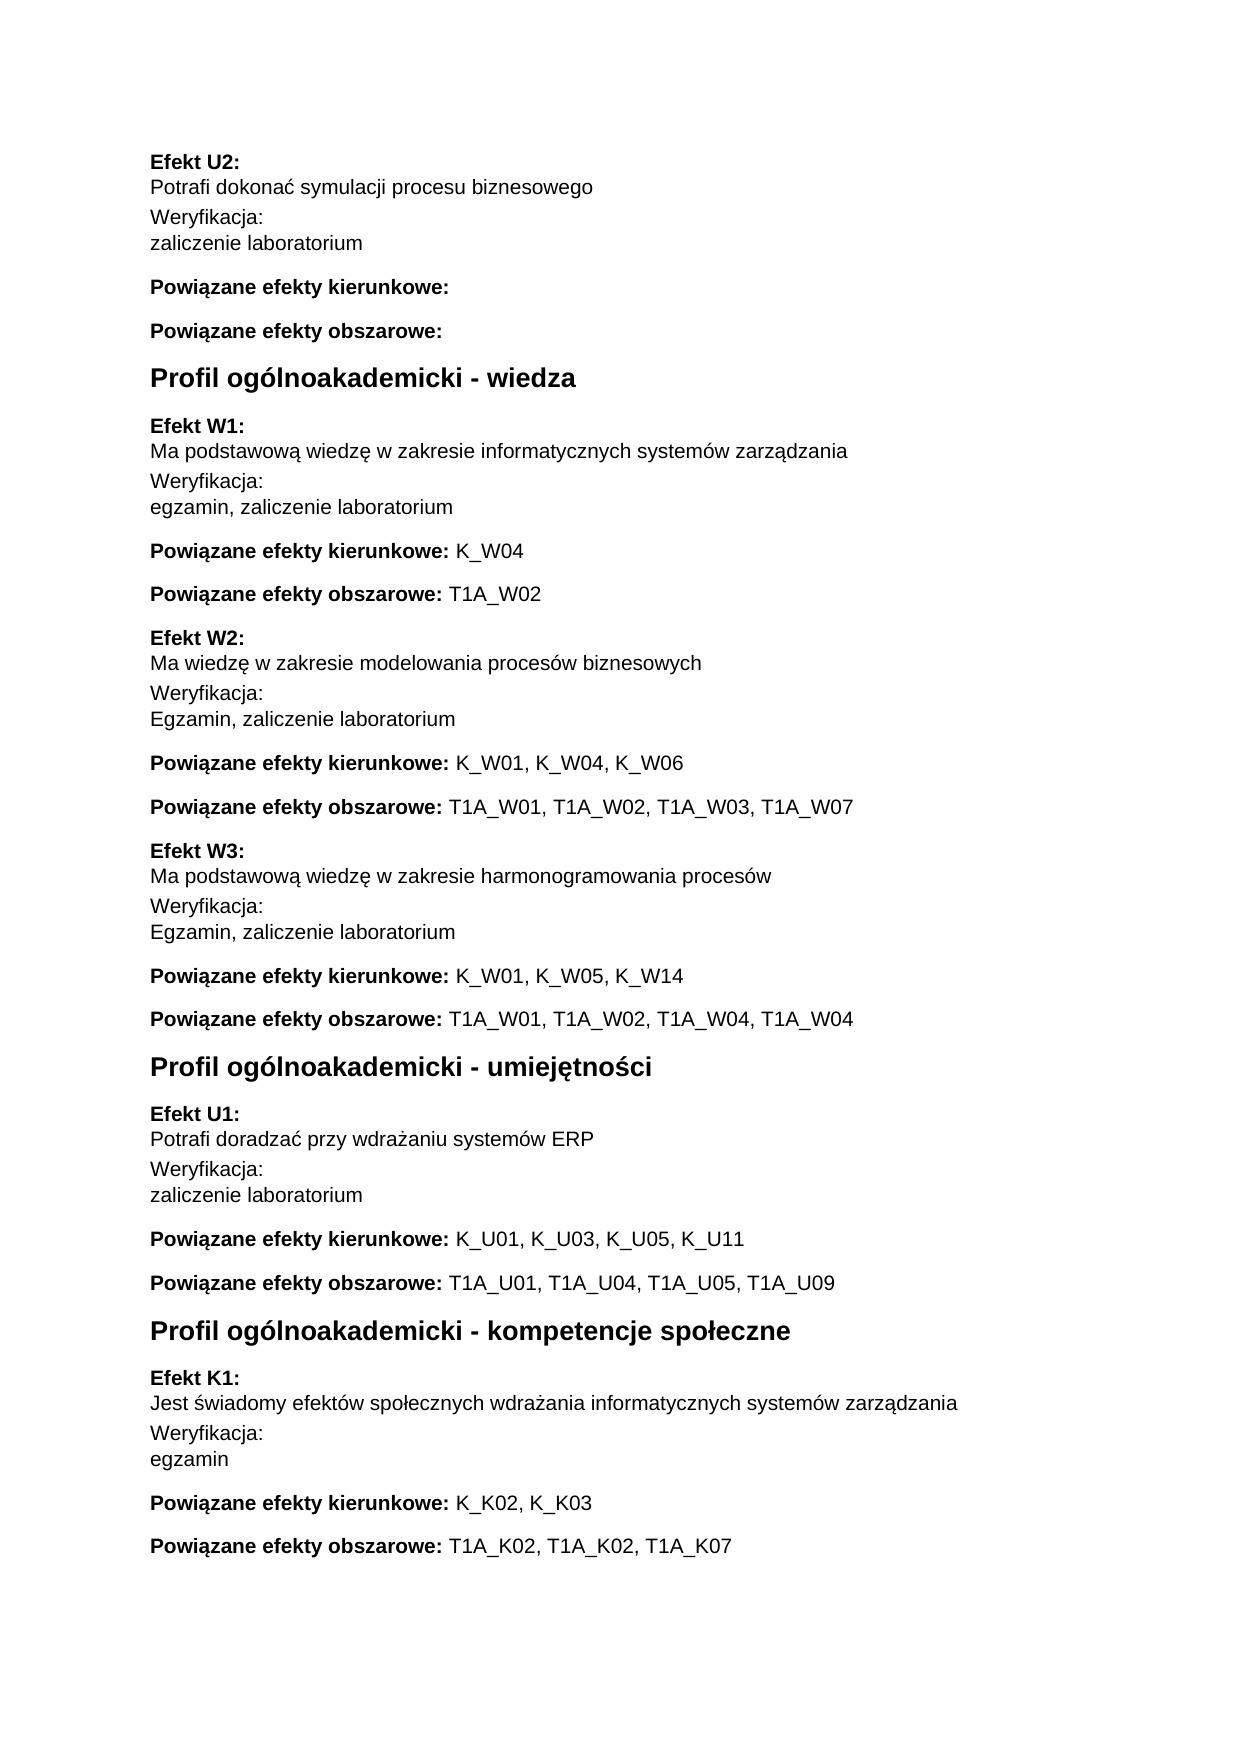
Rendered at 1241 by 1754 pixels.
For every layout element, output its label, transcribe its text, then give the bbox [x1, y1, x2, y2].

text Ma wiedzę w zakresie modelowania procesów biznesowych [150, 651, 1090, 675]
text Weryfikacja: [150, 205, 1090, 229]
text Ma podstawową wiedzę w zakresie informatycznych systemów zarządzania [150, 438, 1090, 462]
text Powiązane efekty obszarowe: [150, 319, 1090, 343]
text Efekt K1: [150, 1366, 1090, 1389]
subtitle Profil ogólnoakademicki - kompetencje społeczne [150, 1314, 1090, 1346]
text Potrafi dokonać symulacji procesu biznesowego [150, 175, 1090, 199]
text Efekt W2: [150, 626, 1090, 650]
text egzamin [150, 1447, 1090, 1471]
text Powiązane efekty obszarowe: T1A_W02 [150, 582, 1090, 606]
text Powiązane efekty kierunkowe: K_W04 [150, 538, 1090, 562]
text Powiązane efekty obszarowe: T1A_U01, T1A_U04, T1A_U05, T1A_U09 [150, 1271, 1090, 1295]
text zaliczenie laboratorium [150, 1183, 1090, 1207]
text Ma podstawową wiedzę w zakresie harmonogramowania procesów [150, 863, 1090, 887]
text Potrafi doradzać przy wdrażaniu systemów ERP [150, 1127, 1090, 1151]
text Weryfikacja: [150, 894, 1090, 918]
text egzamin, zaliczenie laboratorium [150, 495, 1090, 519]
text Weryfikacja: [150, 681, 1090, 705]
text Powiązane efekty kierunkowe: K_U01, K_U03, K_U05, K_U11 [150, 1227, 1090, 1251]
text Efekt U2: [150, 150, 1090, 174]
text Efekt W1: [150, 413, 1090, 437]
text Egzamin, zaliczenie laboratorium [150, 920, 1090, 944]
text Efekt U1: [150, 1102, 1090, 1126]
text Weryfikacja: [150, 1157, 1090, 1181]
text Powiązane efekty obszarowe: T1A_W01, T1A_W02, T1A_W04, T1A_W04 [150, 1007, 1090, 1031]
text Powiązane efekty kierunkowe: [150, 275, 1090, 299]
text Powiązane efekty obszarowe: T1A_W01, T1A_W02, T1A_W03, T1A_W07 [150, 795, 1090, 819]
text Powiązane efekty obszarowe: T1A_K02, T1A_K02, T1A_K07 [150, 1534, 1090, 1558]
text Powiązane efekty kierunkowe: K_K02, K_K03 [150, 1491, 1090, 1514]
text Weryfikacja: [150, 469, 1090, 493]
text Powiązane efekty kierunkowe: K_W01, K_W04, K_W06 [150, 751, 1090, 775]
text Jest świadomy efektów społecznych wdrażania informatycznych systemów zarządzania [150, 1391, 1090, 1414]
text Powiązane efekty kierunkowe: K_W01, K_W05, K_W14 [150, 963, 1090, 987]
text zaliczenie laboratorium [150, 231, 1090, 255]
text Egzamin, zaliczenie laboratorium [150, 707, 1090, 731]
text Efekt W3: [150, 838, 1090, 862]
subtitle Profil ogólnoakademicki - umiejętności [150, 1051, 1090, 1082]
text Weryfikacja: [150, 1421, 1090, 1445]
subtitle Profil ogólnoakademicki - wiedza [150, 362, 1090, 394]
